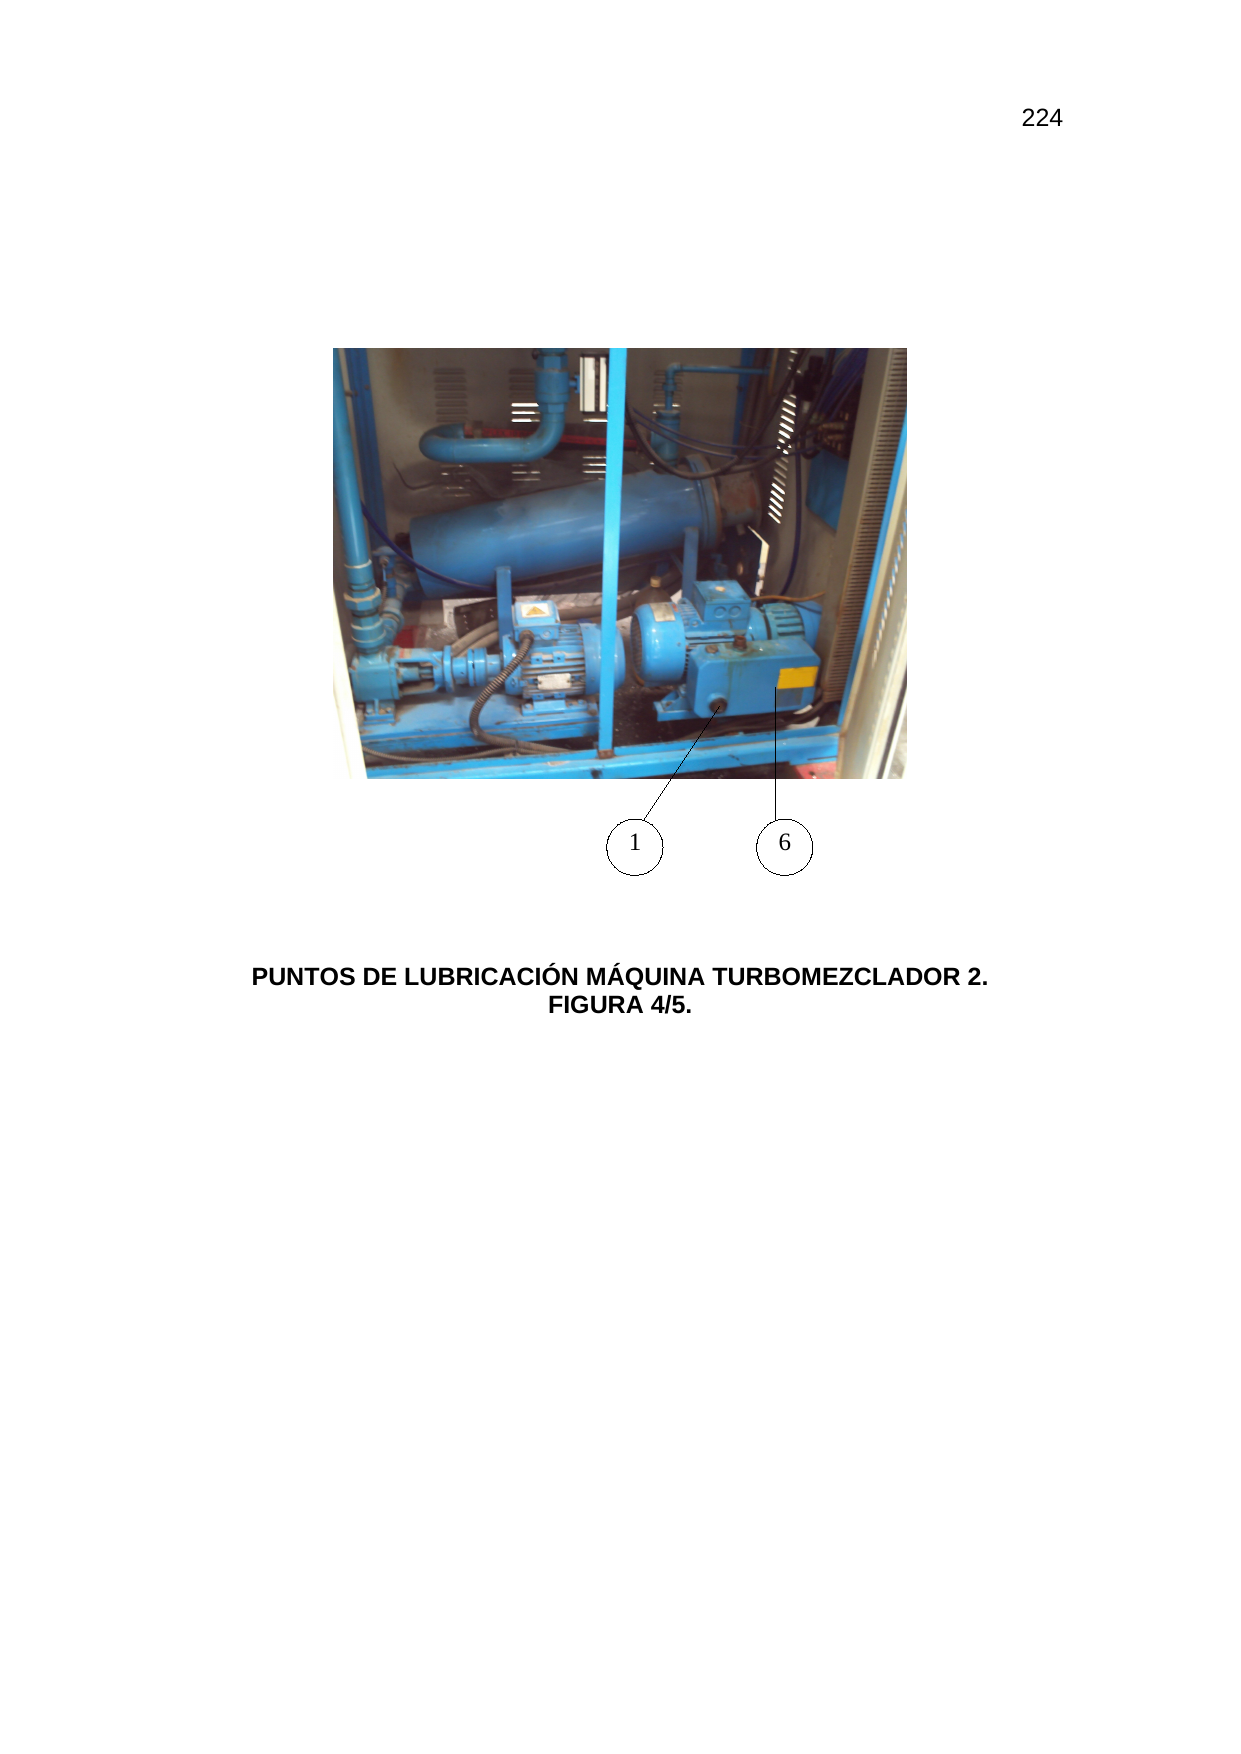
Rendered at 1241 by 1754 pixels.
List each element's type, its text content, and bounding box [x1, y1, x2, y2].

text FIGURA 4/5. [177, 991, 1063, 1019]
text PUNTOS DE LUBRICACIÓN MÁQUINA TURBOMEZCLADOR 2. [177, 962, 1063, 991]
picture [333, 348, 907, 779]
